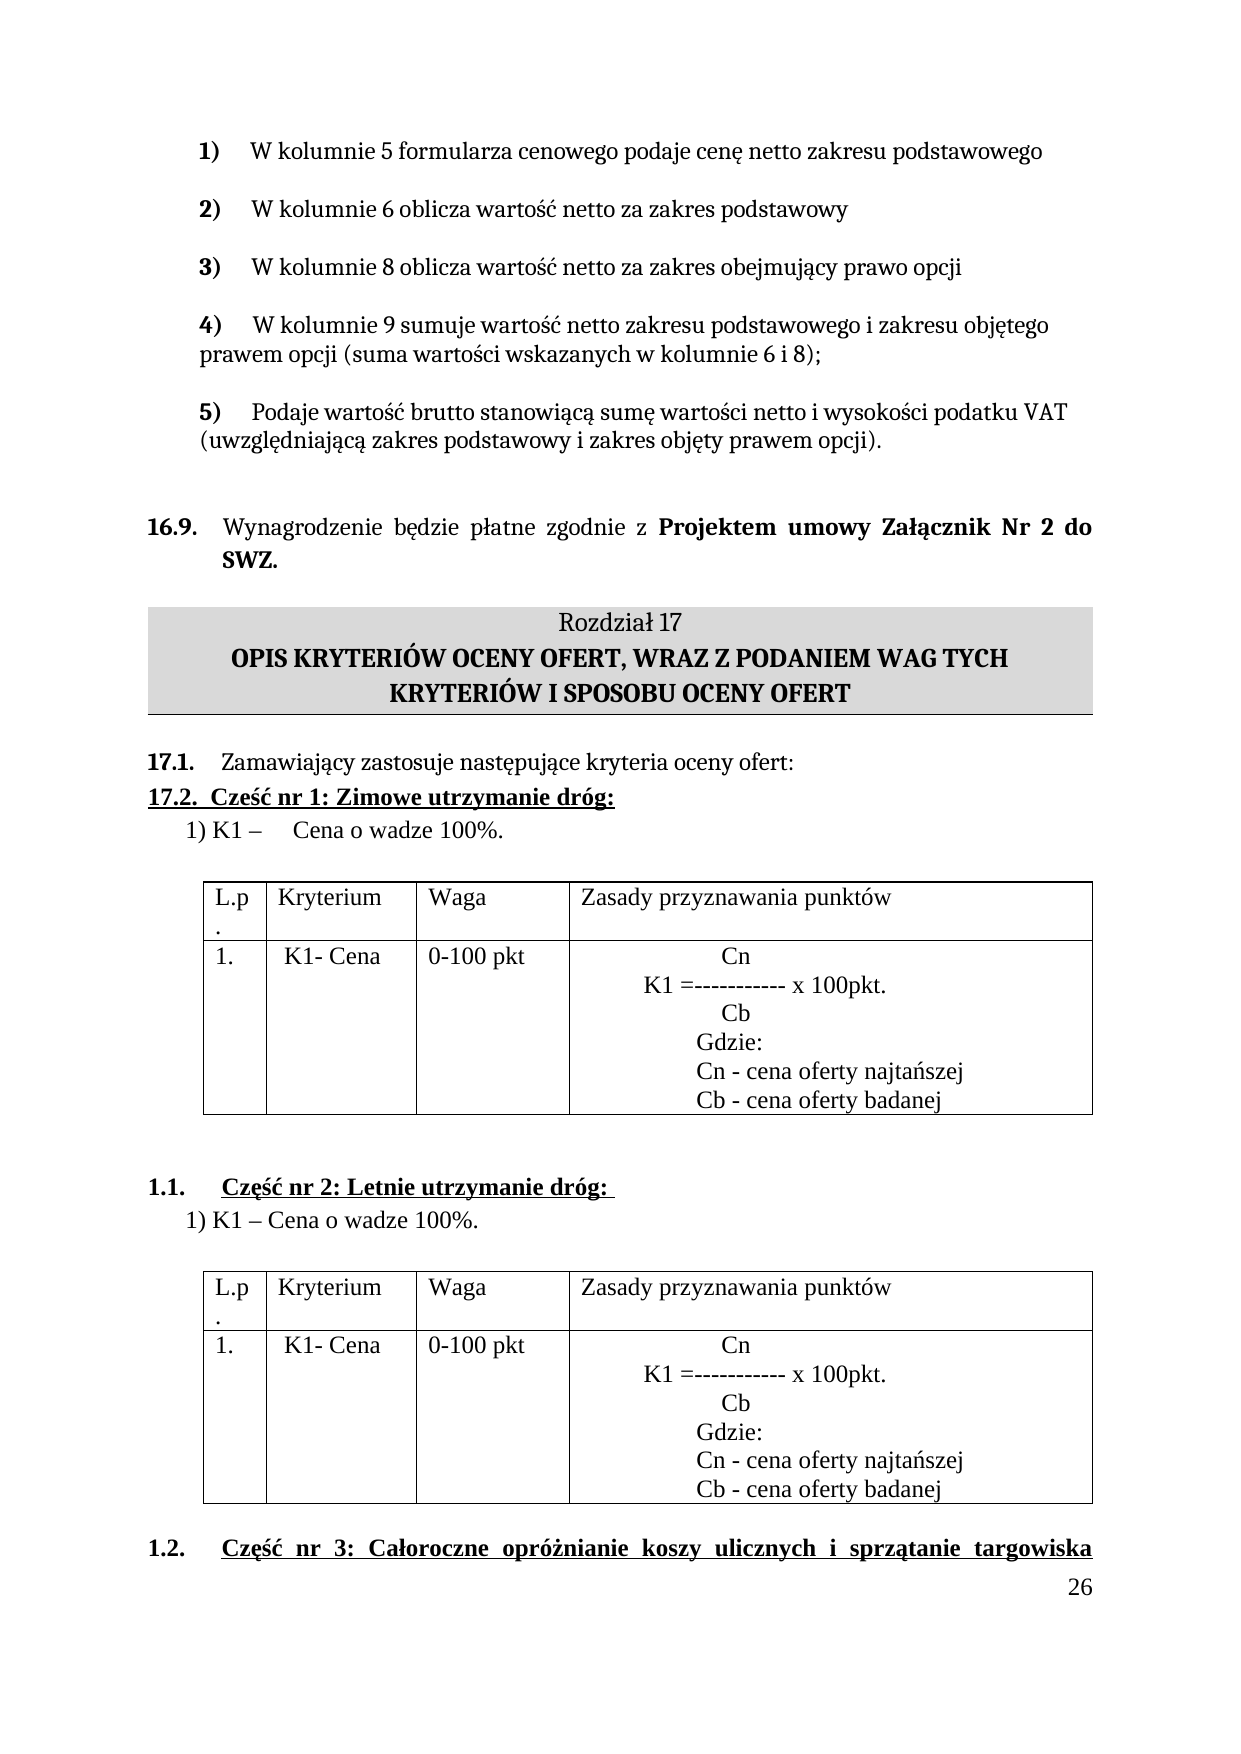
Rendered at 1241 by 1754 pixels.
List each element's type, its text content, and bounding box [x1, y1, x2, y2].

text 5) Podaje wartość brutto stanowiącą sumę wartości netto i wysokości podatku VAT (uwzględniającą zakres podstawowy i zakres objęty prawem opcji). [199, 397, 1093, 455]
table_header L.p. [204, 883, 266, 940]
table_header L.p. [204, 1272, 266, 1329]
table_header Kryterium [267, 883, 416, 940]
text 17.2. Cześć nr 1: Zimowe utrzymanie dróg: [148, 782, 1093, 811]
table_header Waga [417, 883, 569, 940]
table_cell K1- Cena [267, 941, 416, 1113]
table_cell 1. [204, 1331, 266, 1503]
table_cell K1- Cena [267, 1331, 416, 1503]
table_header Zasady przyznawania punktów [570, 883, 1092, 940]
table_header Rozdział 17 OPIS KRYTERIÓW OCENY OFERT, WRAZ Z PODANIEM WAG TYCH KRYTERIÓW I SPOSOBU OCENY OFERT [148, 607, 1093, 714]
table_header Waga [417, 1272, 569, 1329]
table_header Kryterium [267, 1272, 416, 1329]
text 1) K1 – Cena o wadze 100%. [185, 1205, 1093, 1234]
text 4) W kolumnie 9 sumuje wartość netto zakresu podstawowego i zakresu objętego prawem opcji (suma wartości wskazanych w kolumnie 6 i 8); [199, 311, 1093, 368]
list Zamawiający zastosuje następujące kryteria oceny ofert: [148, 748, 1093, 777]
table_cell 0-100 pkt [417, 1331, 569, 1503]
table_cell 1. [204, 941, 266, 1113]
table_cell Cn K1 =----------- x 100pkt. Cb Gdzie: Cn - cena oferty najtańszej Cb - cena oferty badanej [570, 941, 1092, 1113]
table_cell 0-100 pkt [417, 941, 569, 1113]
list Część nr 2: Letnie utrzymanie dróg: [148, 1172, 1093, 1201]
text 3) W kolumnie 8 oblicza wartość netto za zakres obejmujący prawo opcji [199, 253, 1093, 282]
list Wynagrodzenie będzie płatne zgodnie z Projektem umowy Załącznik Nr 2 do SWZ. [148, 513, 1093, 575]
text 2) W kolumnie 6 oblicza wartość netto za zakres podstawowy [199, 195, 1093, 224]
text 1) K1 – Cena o wadze 100%. [185, 815, 1093, 844]
text 1) W kolumnie 5 formularza cenowego podaje cenę netto zakresu podstawowego [199, 137, 1093, 166]
table_cell Cn K1 =----------- x 100pkt. Cb Gdzie: Cn - cena oferty najtańszej Cb - cena oferty badanej [570, 1331, 1092, 1503]
table_header Zasady przyznawania punktów [570, 1272, 1092, 1329]
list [148, 1533, 1093, 1562]
